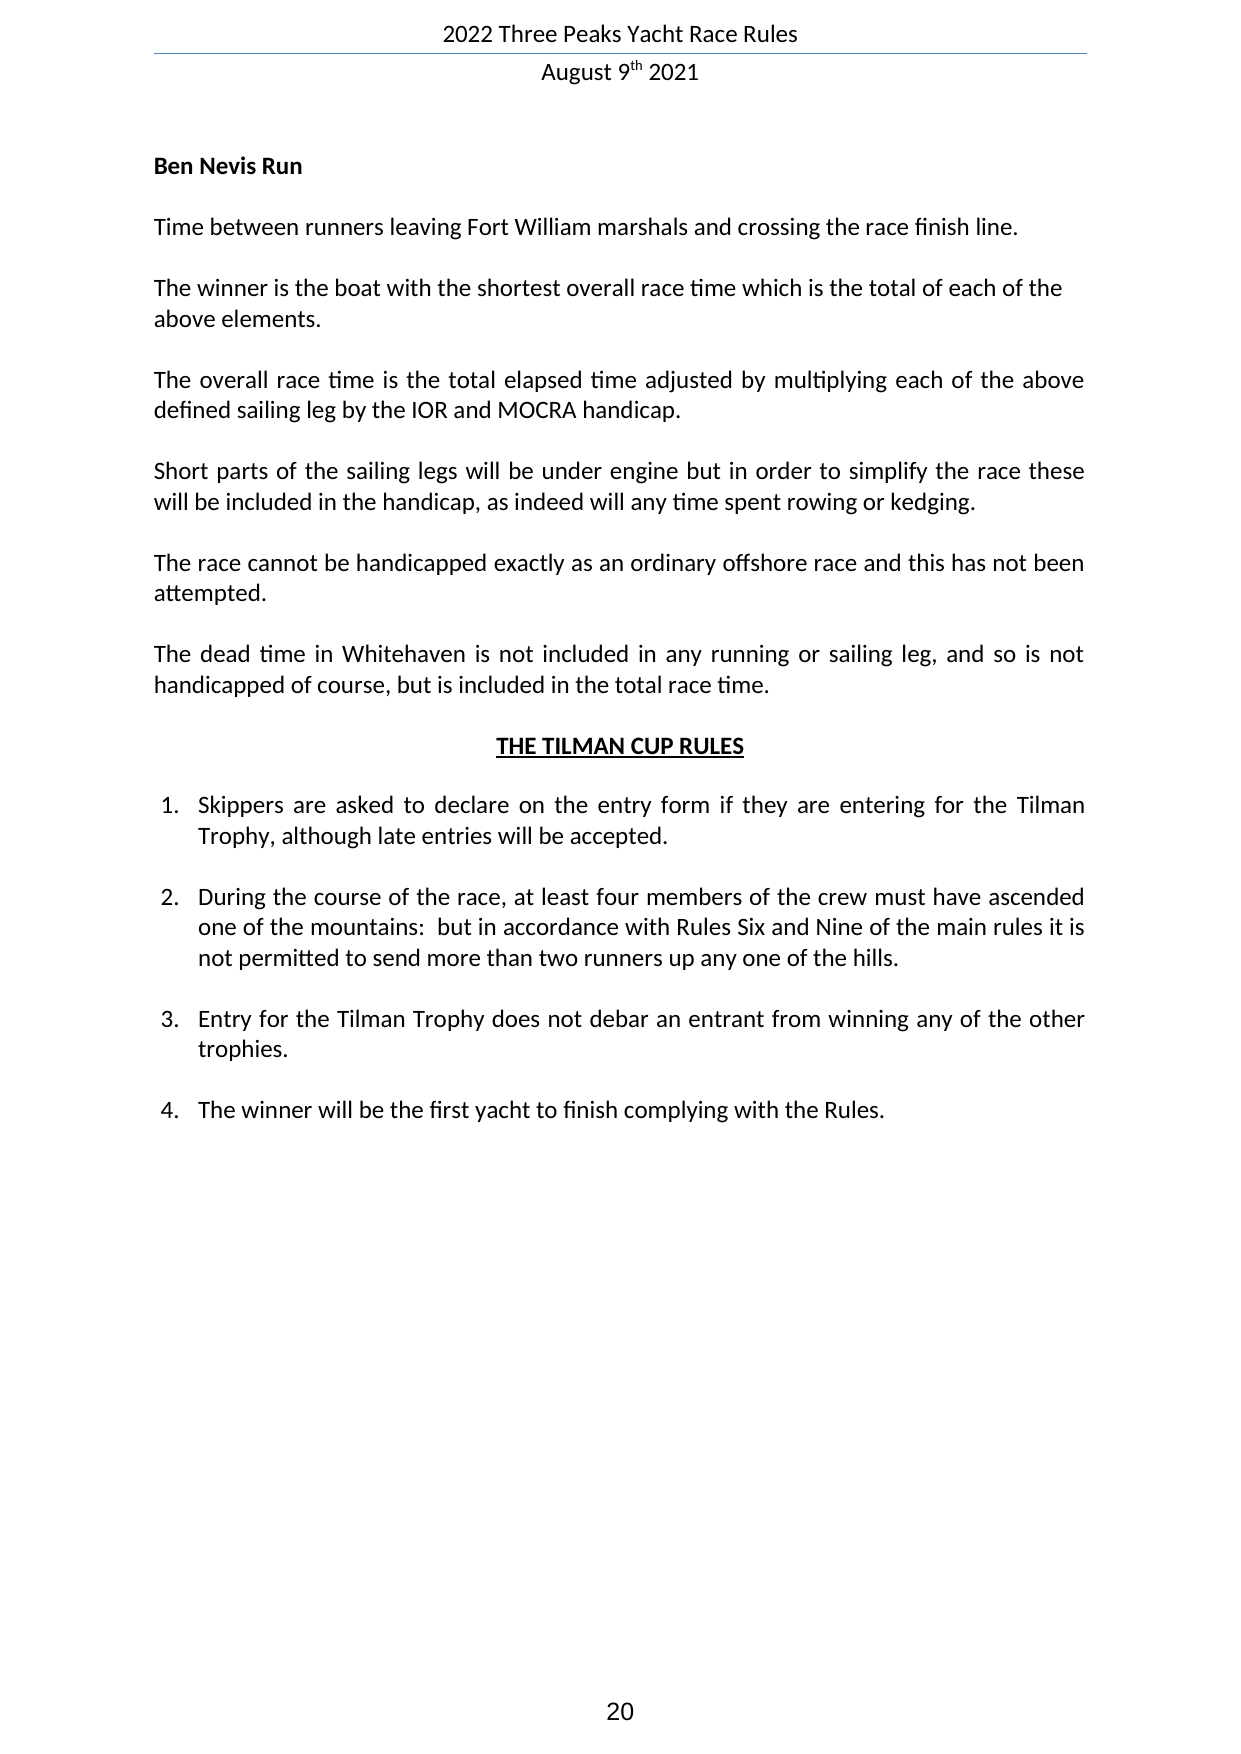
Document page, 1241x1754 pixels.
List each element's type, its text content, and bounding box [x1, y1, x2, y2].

text Ben Nevis Run [153, 150, 1087, 181]
text Time between runners leaving Fort William marshals and crossing the race finish line. [153, 211, 1087, 242]
list Entry for the Tilman Trophy does not debar an entrant from winning any of the other trophies. [160, 1003, 1087, 1064]
text The overall race time is the total elapsed time adjusted by multiplying each of the above defined sailing leg by the IOR and MOCRA handicap. [153, 364, 1087, 425]
text The dead time in Whitehaven is not included in any running or sailing leg, and so is not handicapped of course, but is included in the total race time. [153, 638, 1087, 699]
text The race cannot be handicapped exactly as an ordinary offshore race and this has not been attempted. [153, 547, 1087, 608]
list Skippers are asked to declare on the entry form if they are entering for the Tilman Trophy, although late entries will be accepted. [160, 789, 1087, 850]
text Short parts of the sailing legs will be under engine but in order to simplify the race these will be included in the handicap, as indeed will any time spent rowing or kedging. [153, 455, 1087, 516]
list The winner will be the first yacht to finish complying with the Rules. [160, 1094, 1087, 1125]
text The winner is the boat with the shortest overall race time which is the total of each of the above elements. [153, 272, 1087, 333]
text THE TILMAN CUP RULES [153, 730, 1087, 789]
list During the course of the race, at least four members of the crew must have ascended one of the mountains: but in accordance with Rules Six and Nine of the main rules it is not permitted to send more than two runners up any one of the hills. [160, 881, 1087, 972]
